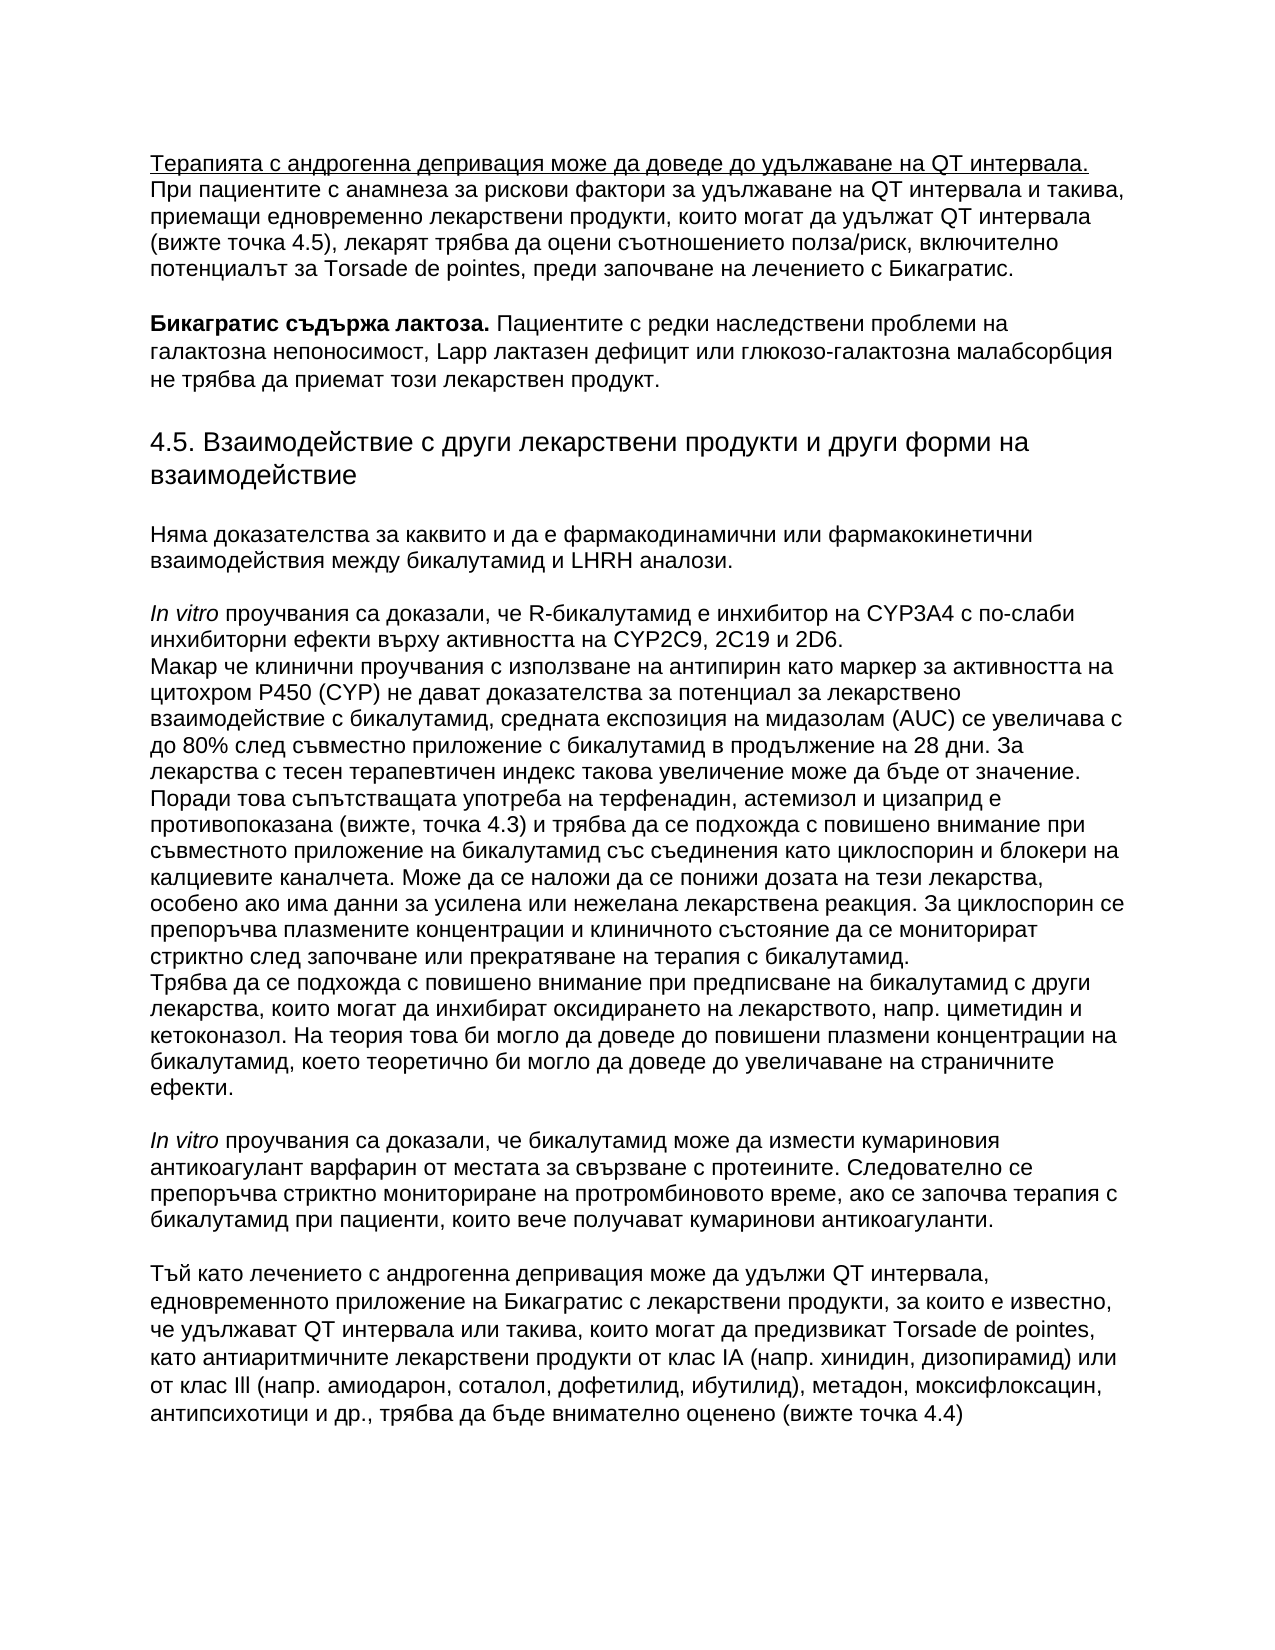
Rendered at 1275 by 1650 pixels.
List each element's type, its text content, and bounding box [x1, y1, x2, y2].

text Терапията с андрогенна депривация може да доведе до удължаване на QT интервала. [150, 150, 1125, 176]
text Тъй като лечението с андрогенна депривация може да удължи QT интервала, едновременното приложение на Бикагратис с лекарствени продукти, за които е известно, че удължават QT интервала или такива, които могат да предизвикат Torsade de pointes, като антиаритмичните лекарствени продукти от клас IA (напр. хинидин, дизопирамид) или от клас Ill (напр. амиодарон, соталол, дофетилид, ибутилид), метадон, моксифлоксацин, антипсихотици и др., трябва да бъде внимателно оценено (вижте точка 4.4) [150, 1260, 1125, 1426]
text Бикагратис съдържа лактоза. Пациентите с редки наследствени проблеми на галактозна непоносимост, Lapp лактазен дефицит или глюкозо-галактозна малабсорбция не трябва да приемат този лекарствен продукт. [150, 310, 1125, 392]
text In vitro проучвания са доказали, че бикалутамид може да измести кумариновия антикоагулант варфарин от местата за свързване с протеините. Следователно се препоръчва стриктно мониториране на протромбиновото време, ако се започва терапия с бикалутамид при пациенти, които вече получават кумаринови антикоагуланти. [150, 1127, 1125, 1232]
text In vitro проучвания са доказали, че R-бикалутамид е инхибитор на CYP3A4 с по-слаби инхибиторни ефекти върху активността на CYP2C9, 2С19 и 2D6. [150, 600, 1125, 653]
text При пациентите с анамнеза за рискови фактори за удължаване на QT интервала и такива, приемащи едновременно лекарствени продукти, които могат да удължат QT интервала (вижте точка 4.5), лекарят трябва да оцени съотношението полза/риск, включително потенциалът за Torsade de pointes, преди започване на лечението с Бикагратис. [150, 176, 1125, 282]
text Трябва да се подхожда с повишено внимание при предписване на бикалутамид с други лекарства, които могат да инхибират оксидирането на лекарството, напр. циметидин и кетоконазол. На теория това би могло да доведе до повишени плазмени концентрации на бикалутамид, което теоретично би могло да доведе до увеличаване на страничните ефекти. [150, 969, 1125, 1101]
text Няма доказателства за каквито и да е фармакодинамични или фармакокинетични взаимодействия между бикалутамид и LHRH аналози. [150, 521, 1125, 574]
text Макар че клинични проучвания с използване на антипирин като маркер за активността на цитохром Р450 (CYP) не дават доказателства за потенциал за лекарствено взаимодействие с бикалутамид, средната експозиция на мидазолам (AUC) се увеличава с до 80% след съвместно приложение с бикалутамид в продължение на 28 дни. За лекарства с тесен терапевтичен индекс такова увеличение може да бъде от значение. Поради това съпътстващата употреба на терфенадин, астемизол и цизаприд е противопоказана (вижте, точка 4.3) и трябва да се подхожда с повишено внимание при съвместното приложение на бикалутамид със съединения като циклоспорин и блокери на калциевите каналчета. Може да се наложи да се понижи дозата на тези лекарства, особено ако има данни за усилена или нежелана лекарствена реакция. За циклоспорин се препоръчва плазмените концентрации и клиничното състояние да се мониторират стриктно след започване или прекратяване на терапия с бикалутамид. [150, 653, 1125, 969]
subtitle 4.5. Взаимодействие с други лекарствени продукти и други форми на взаимодействие [150, 426, 1125, 491]
